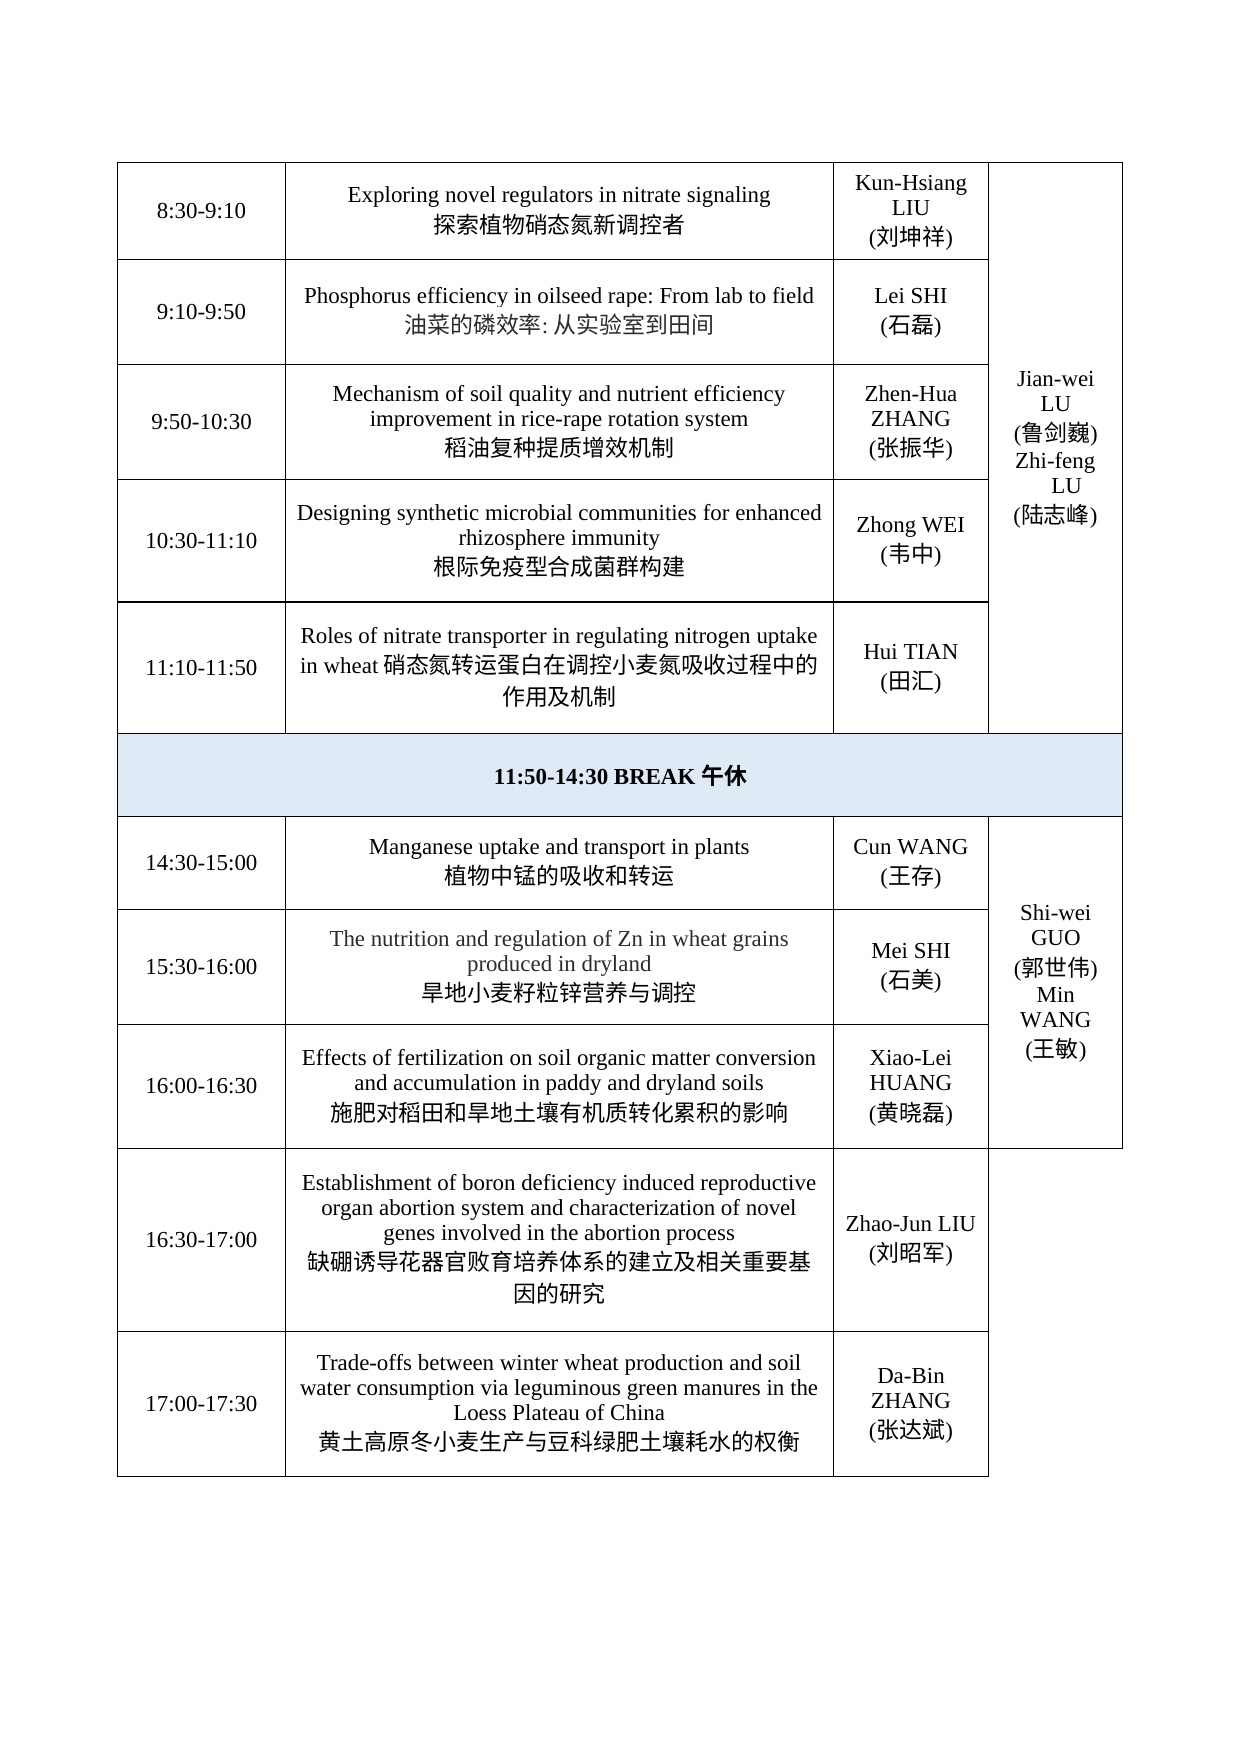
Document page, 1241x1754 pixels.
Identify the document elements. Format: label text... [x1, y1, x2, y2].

table_cell 11:10-11:50 [118, 603, 285, 733]
table_cell 9:50-10:30 [118, 365, 285, 479]
table_cell Lei SHI (石磊) [834, 260, 988, 364]
table_cell 17:00-17:30 [118, 1332, 285, 1476]
table_cell Jian-wei LU (鲁剑巍) Zhi-feng LU (陆志峰) [989, 163, 1122, 733]
table_cell Kun-Hsiang LIU (刘坤祥) [834, 163, 988, 259]
table_cell 16:00-16:30 [118, 1025, 285, 1148]
table_cell Trade-offs between winter wheat production and soil water consumption via leguminous green manures in the Loess Plateau of China 黄土高原冬小麦生产与豆科绿肥土壤耗水的权衡 [286, 1332, 833, 1476]
table_cell Mechanism of soil quality and nutrient efficiency improvement in rice-rape rotation system 稻油复种提质增效机制 [286, 365, 833, 479]
table_cell Zhao-Jun LIU (刘昭军) [834, 1149, 988, 1331]
table_cell 11:50-14:30 BREAK 午休 [118, 734, 1122, 816]
table_cell Mei SHI (石美) [834, 910, 988, 1024]
table_cell 14:30-15:00 [118, 817, 285, 909]
table_cell Cun WANG (王存) [834, 817, 988, 909]
table_cell 15:30-16:00 [118, 910, 285, 1024]
table_cell Establishment of boron deficiency induced reproductive organ abortion system and characterization of novel genes involved in the abortion process 缺硼诱导花器官败育培养体系的建立及相关重要基因的研究 [286, 1149, 833, 1331]
table_cell Da-Bin ZHANG (张达斌) [834, 1332, 988, 1476]
table_cell 10:30-11:10 [118, 480, 285, 601]
table_cell Zhong WEI (韦中) [834, 480, 988, 601]
table_cell Roles of nitrate transporter in regulating nitrogen uptake in wheat硝态氮转运蛋白在调控小麦氮吸收过程中的作用及机制 [286, 603, 833, 733]
table_cell Manganese uptake and transport in plants 植物中锰的吸收和转运 [286, 817, 833, 909]
table_cell Shi-wei GUO (郭世伟) Min WANG (王敏) [989, 817, 1122, 1148]
table_cell Hui TIAN (田汇) [834, 603, 988, 733]
table_cell Zhen-Hua ZHANG (张振华) [834, 365, 988, 479]
table_cell Effects of fertilization on soil organic matter conversion and accumulation in paddy and dryland soils 施肥对稻田和旱地土壤有机质转化累积的影响 [286, 1025, 833, 1148]
table_cell Designing synthetic microbial communities for enhanced rhizosphere immunity 根际免疫型合成菌群构建 [286, 480, 833, 601]
table_cell Exploring novel regulators in nitrate signaling 探索植物硝态氮新调控者 [286, 163, 833, 259]
table_cell The nutrition and regulation of Zn in wheat grains produced in dryland 旱地小麦籽粒锌营养与调控 [286, 910, 833, 1024]
table_cell 16:30-17:00 [118, 1149, 285, 1331]
table_cell Phosphorus efficiency in oilseed rape: From lab to field 油菜的磷效率: 从实验室到田间 [286, 260, 833, 364]
table_cell 8:30-9:10 [118, 163, 285, 259]
table_cell Xiao-Lei HUANG (黄晓磊) [834, 1025, 988, 1148]
table_cell 9:10-9:50 [118, 260, 285, 364]
